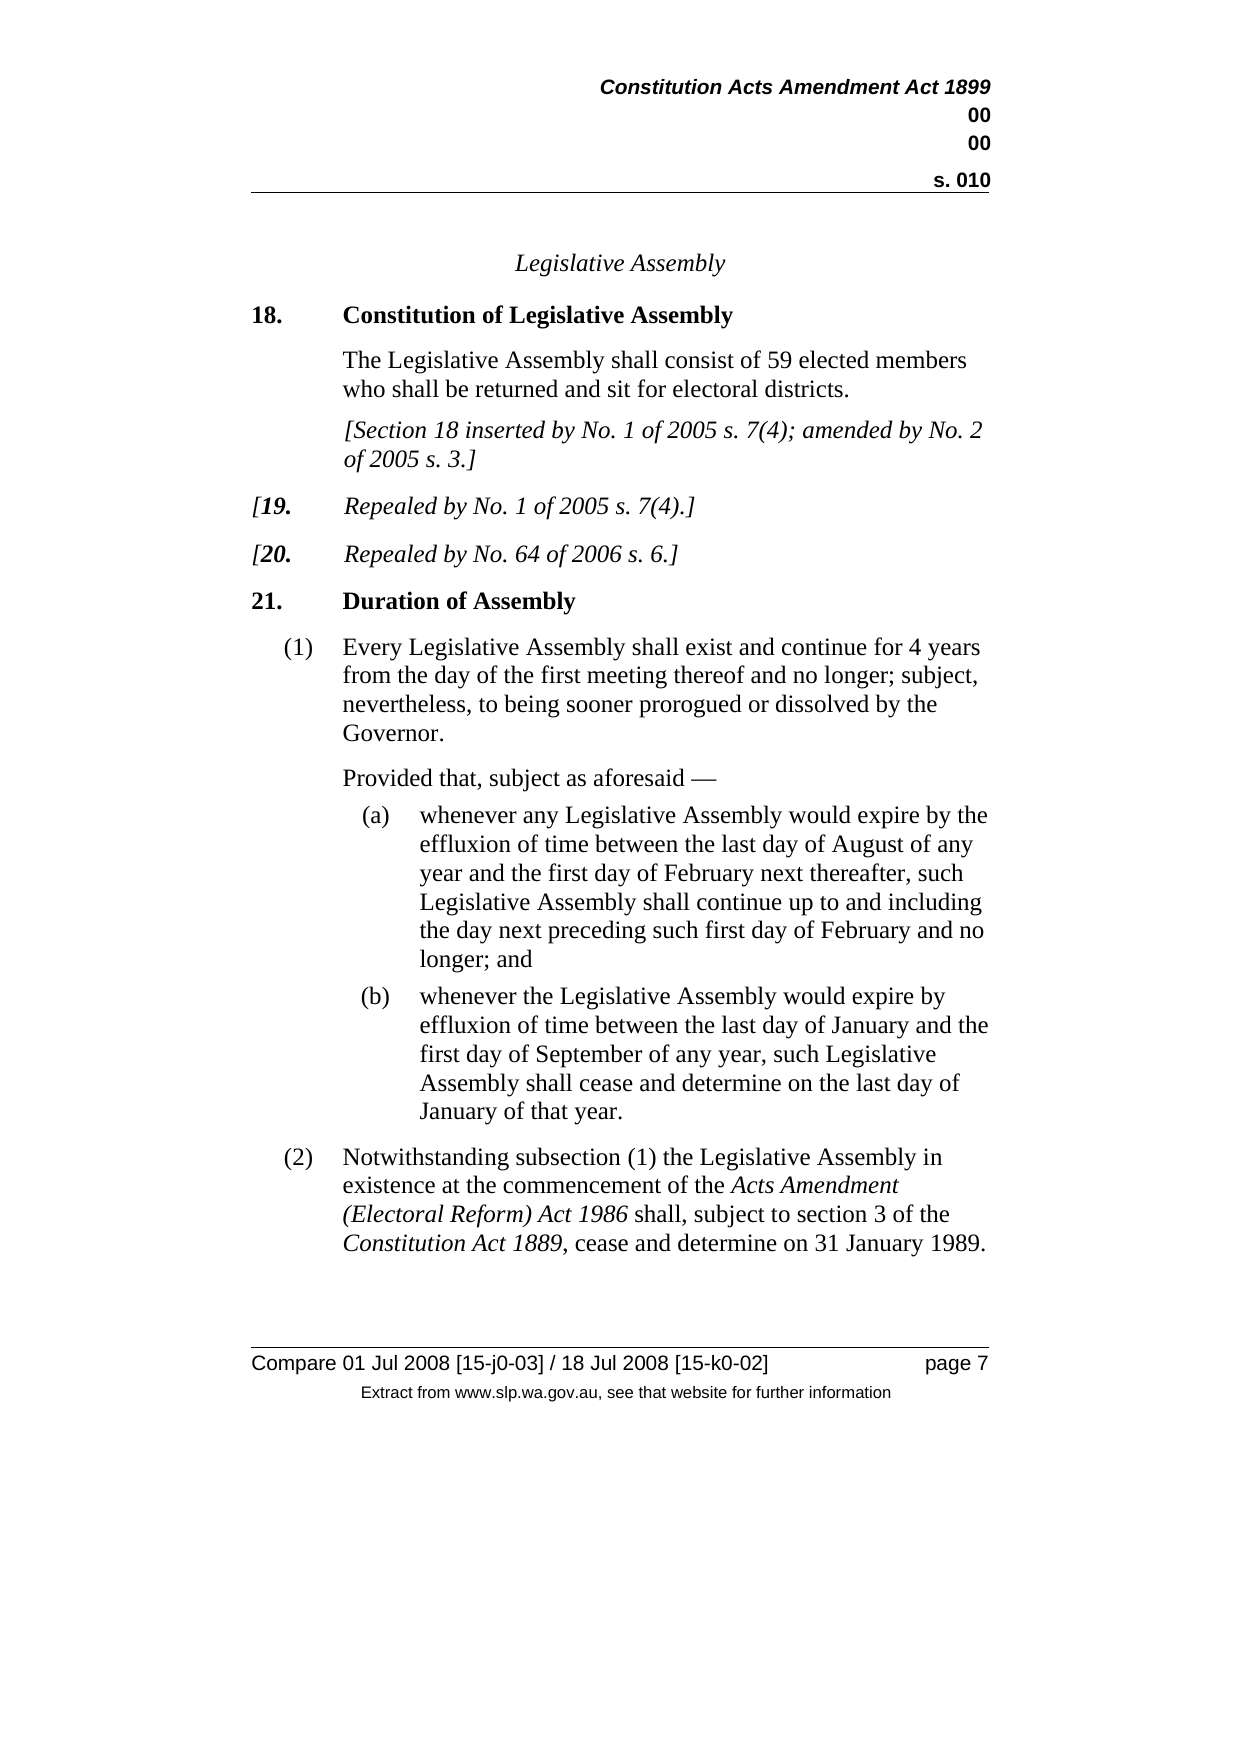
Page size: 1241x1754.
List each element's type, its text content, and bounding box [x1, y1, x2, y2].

text [Section 18 inserted by No. 1 of 2005 s. 7(4); amended by No. 2 of 2005 s. 3.] [251, 415, 989, 473]
subtitle 21. Duration of Assembly [251, 586, 989, 615]
text (a) whenever any Legislative Assembly would expire by the effluxion of time between the last day of August of any year and the first day of February next thereafter, such Legislative Assembly shall continue up to and including the day next preceding such first day of February and no longer; and [251, 801, 989, 973]
text [19. Repealed by No. 1 of 2005 s. 7(4).] [251, 491, 989, 520]
subtitle 18. Constitution of Legislative Assembly [251, 300, 989, 328]
text (2) Notwithstanding subsection (1) the Legislative Assembly in existence at the commencement of the Acts Amendment (Electoral Reform) Act 1986 shall, subject to section 3 of the Constitution Act 1889, cease and determine on 31 January 1989. [251, 1142, 989, 1257]
subtitle Legislative Assembly [251, 248, 989, 277]
text The Legislative Assembly shall consist of 59 elected members who shall be returned and sit for electoral districts. [251, 345, 989, 403]
text [20. Repealed by No. 64 of 2006 s. 6.] [251, 539, 989, 568]
text (1) Every Legislative Assembly shall exist and continue for 4 years from the day of the first meeting thereof and no longer; subject, nevertheless, to being sooner prorogued or dissolved by the Governor. [251, 632, 989, 747]
text Provided that, subject as aforesaid — [251, 763, 989, 792]
text (b) whenever the Legislative Assembly would expire by effluxion of time between the last day of January and the first day of September of any year, such Legislative Assembly shall cease and determine on the last day of January of that year. [251, 981, 989, 1125]
